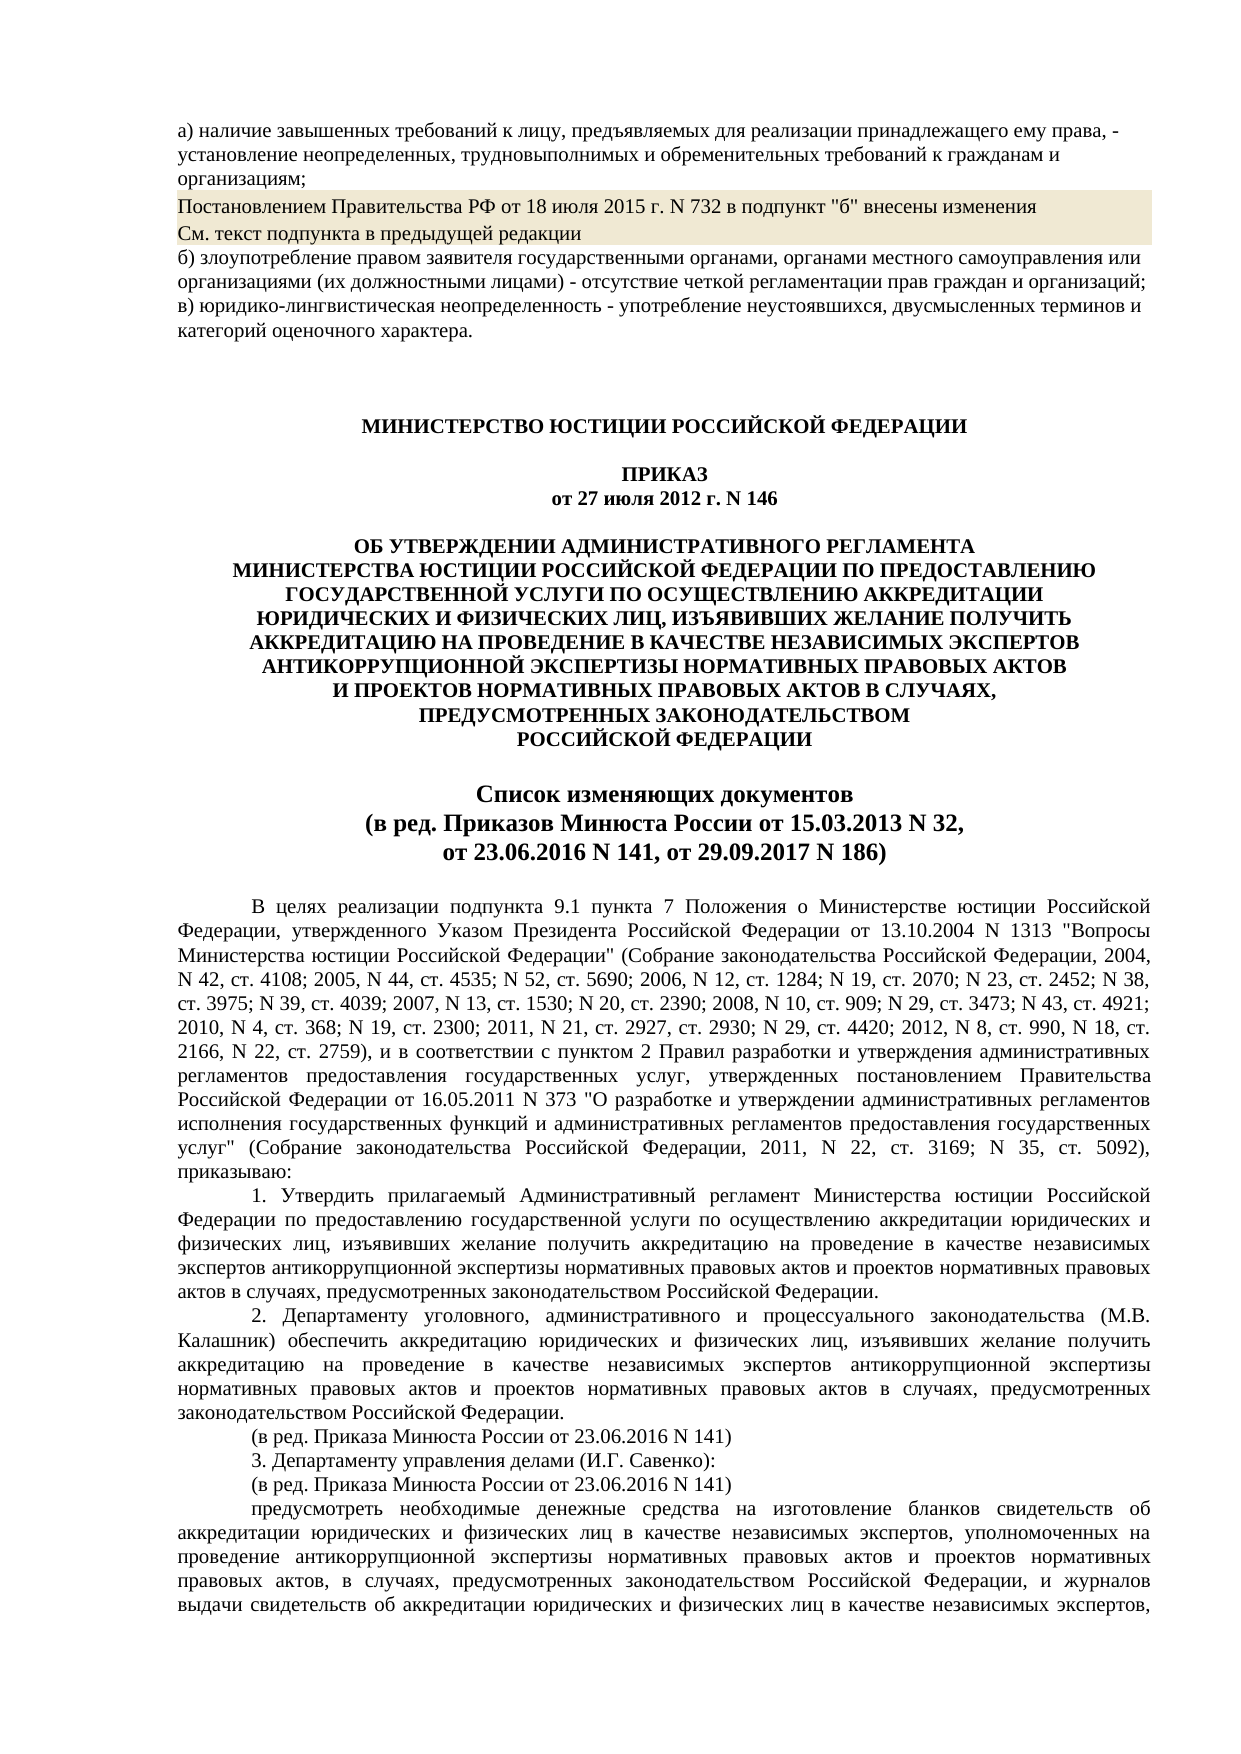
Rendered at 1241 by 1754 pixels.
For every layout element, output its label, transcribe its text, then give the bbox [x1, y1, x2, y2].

text (в ред. Приказа Минюста России от 23.06.2016 N 141) [177, 1472, 1152, 1496]
text (в ред. Приказов Минюста России от 15.03.2013 N 32, [177, 808, 1152, 837]
text См. текст подпункта в предыдущей редакции [177, 218, 1152, 245]
text Постановлением Правительства РФ от 18 июля 2015 г. N 732 в подпункт "б" внесены изменения [177, 190, 1152, 218]
text АККРЕДИТАЦИЮ НА ПРОВЕДЕНИЕ В КАЧЕСТВЕ НЕЗАВИСИМЫХ ЭКСПЕРТОВ [177, 630, 1152, 654]
text в) юридико-лингвистическая неопределенность - употребление неустоявшихся, двусмысленных терминов и категорий оценочного характера. [177, 293, 1152, 342]
text (в ред. Приказа Минюста России от 23.06.2016 N 141) [177, 1424, 1152, 1448]
text от 27 июля 2012 г. N 146 [177, 486, 1152, 510]
text б) злоупотребление правом заявителя государственными органами, органами местного самоуправления или организациями (их должностными лицами) - отсутствие четкой регламентации прав граждан и организаций; [177, 245, 1152, 293]
text РОССИЙСКОЙ ФЕДЕРАЦИИ [177, 727, 1152, 751]
text ПРИКАЗ [177, 462, 1152, 486]
text 2. Департаменту уголовного, административного и процессуального законодательства (М.В. Калашник) обеспечить аккредитацию юридических и физических лиц, изъявивших желание получить аккредитацию на проведение в качестве независимых экспертов антикоррупционной экспертизы нормативных правовых актов и проектов нормативных правовых актов в случаях, предусмотренных законодательством Российской Федерации. [177, 1303, 1152, 1424]
text Список изменяющих документов [177, 779, 1152, 808]
text а) наличие завышенных требований к лицу, предъявляемых для реализации принадлежащего ему права, - установление неопределенных, трудновыполнимых и обременительных требований к гражданам и организациям; [177, 118, 1152, 190]
text МИНИСТЕРСТВО ЮСТИЦИИ РОССИЙСКОЙ ФЕДЕРАЦИИ [177, 366, 1152, 438]
text ГОСУДАРСТВЕННОЙ УСЛУГИ ПО ОСУЩЕСТВЛЕНИЮ АККРЕДИТАЦИИ [177, 582, 1152, 606]
text 3. Департаменту управления делами (И.Г. Савенко): [177, 1448, 1152, 1472]
text ЮРИДИЧЕСКИХ И ФИЗИЧЕСКИХ ЛИЦ, ИЗЪЯВИВШИХ ЖЕЛАНИЕ ПОЛУЧИТЬ [177, 606, 1152, 630]
text И ПРОЕКТОВ НОРМАТИВНЫХ ПРАВОВЫХ АКТОВ В СЛУЧАЯХ, [177, 678, 1152, 702]
text МИНИСТЕРСТВА ЮСТИЦИИ РОССИЙСКОЙ ФЕДЕРАЦИИ ПО ПРЕДОСТАВЛЕНИЮ [177, 558, 1152, 582]
text ПРЕДУСМОТРЕННЫХ ЗАКОНОДАТЕЛЬСТВОМ [177, 702, 1152, 727]
text от 23.06.2016 N 141, от 29.09.2017 N 186) [177, 837, 1152, 866]
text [177, 1496, 1152, 1616]
text АНТИКОРРУПЦИОННОЙ ЭКСПЕРТИЗЫ НОРМАТИВНЫХ ПРАВОВЫХ АКТОВ [177, 654, 1152, 678]
text 1. Утвердить прилагаемый Административный регламент Министерства юстиции Российской Федерации по предоставлению государственной услуги по осуществлению аккредитации юридических и физических лиц, изъявивших желание получить аккредитацию на проведение в качестве независимых экспертов антикоррупционной экспертизы нормативных правовых актов и проектов нормативных правовых актов в случаях, предусмотренных законодательством Российской Федерации. [177, 1183, 1152, 1303]
text ОБ УТВЕРЖДЕНИИ АДМИНИСТРАТИВНОГО РЕГЛАМЕНТА [177, 534, 1152, 558]
text В целях реализации подпункта 9.1 пункта 7 Положения о Министерстве юстиции Российской Федерации, утвержденного Указом Президента Российской Федерации от 13.10.2004 N 1313 "Вопросы Министерства юстиции Российской Федерации" (Собрание законодательства Российской Федерации, 2004, N 42, ст. 4108; 2005, N 44, ст. 4535; N 52, ст. 5690; 2006, N 12, ст. 1284; N 19, ст. 2070; N 23, ст. 2452; N 38, ст. 3975; N 39, ст. 4039; 2007, N 13, ст. 1530; N 20, ст. 2390; 2008, N 10, ст. 909; N 29, ст. 3473; N 43, ст. 4921; 2010, N 4, ст. 368; N 19, ст. 2300; 2011, N 21, ст. 2927, ст. 2930; N 29, ст. 4420; 2012, N 8, ст. 990, N 18, ст. 2166, N 22, ст. 2759), и в соответствии с пунктом 2 Правил разработки и утверждения административных регламентов предоставления государственных услуг, утвержденных постановлением Правительства Российской Федерации от 16.05.2011 N 373 "О разработке и утверждении административных регламентов исполнения государственных функций и административных регламентов предоставления государственных услуг" (Собрание законодательства Российской Федерации, 2011, N 22, ст. 3169; N 35, ст. 5092), приказываю: [177, 894, 1152, 1183]
